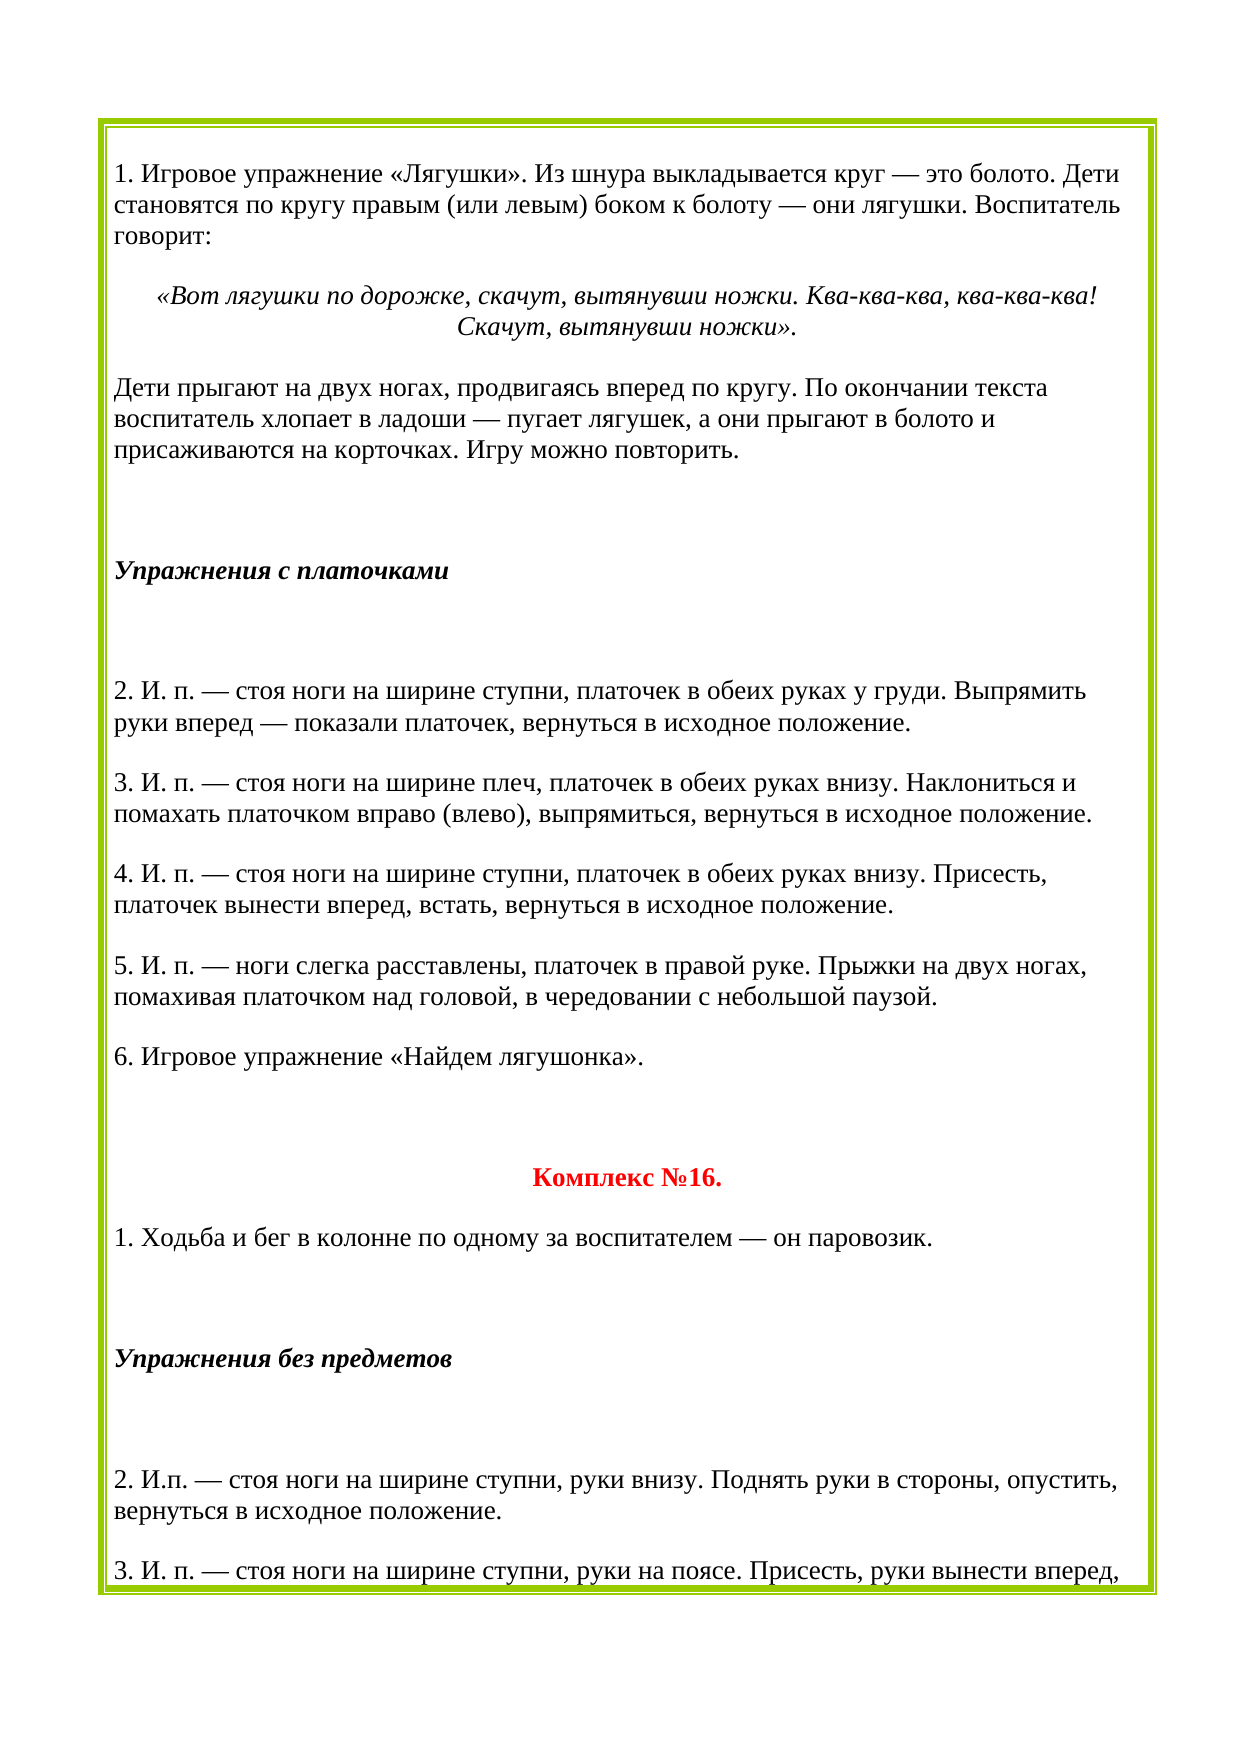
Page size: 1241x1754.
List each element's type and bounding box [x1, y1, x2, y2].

table_cell [107, 128, 1148, 1585]
